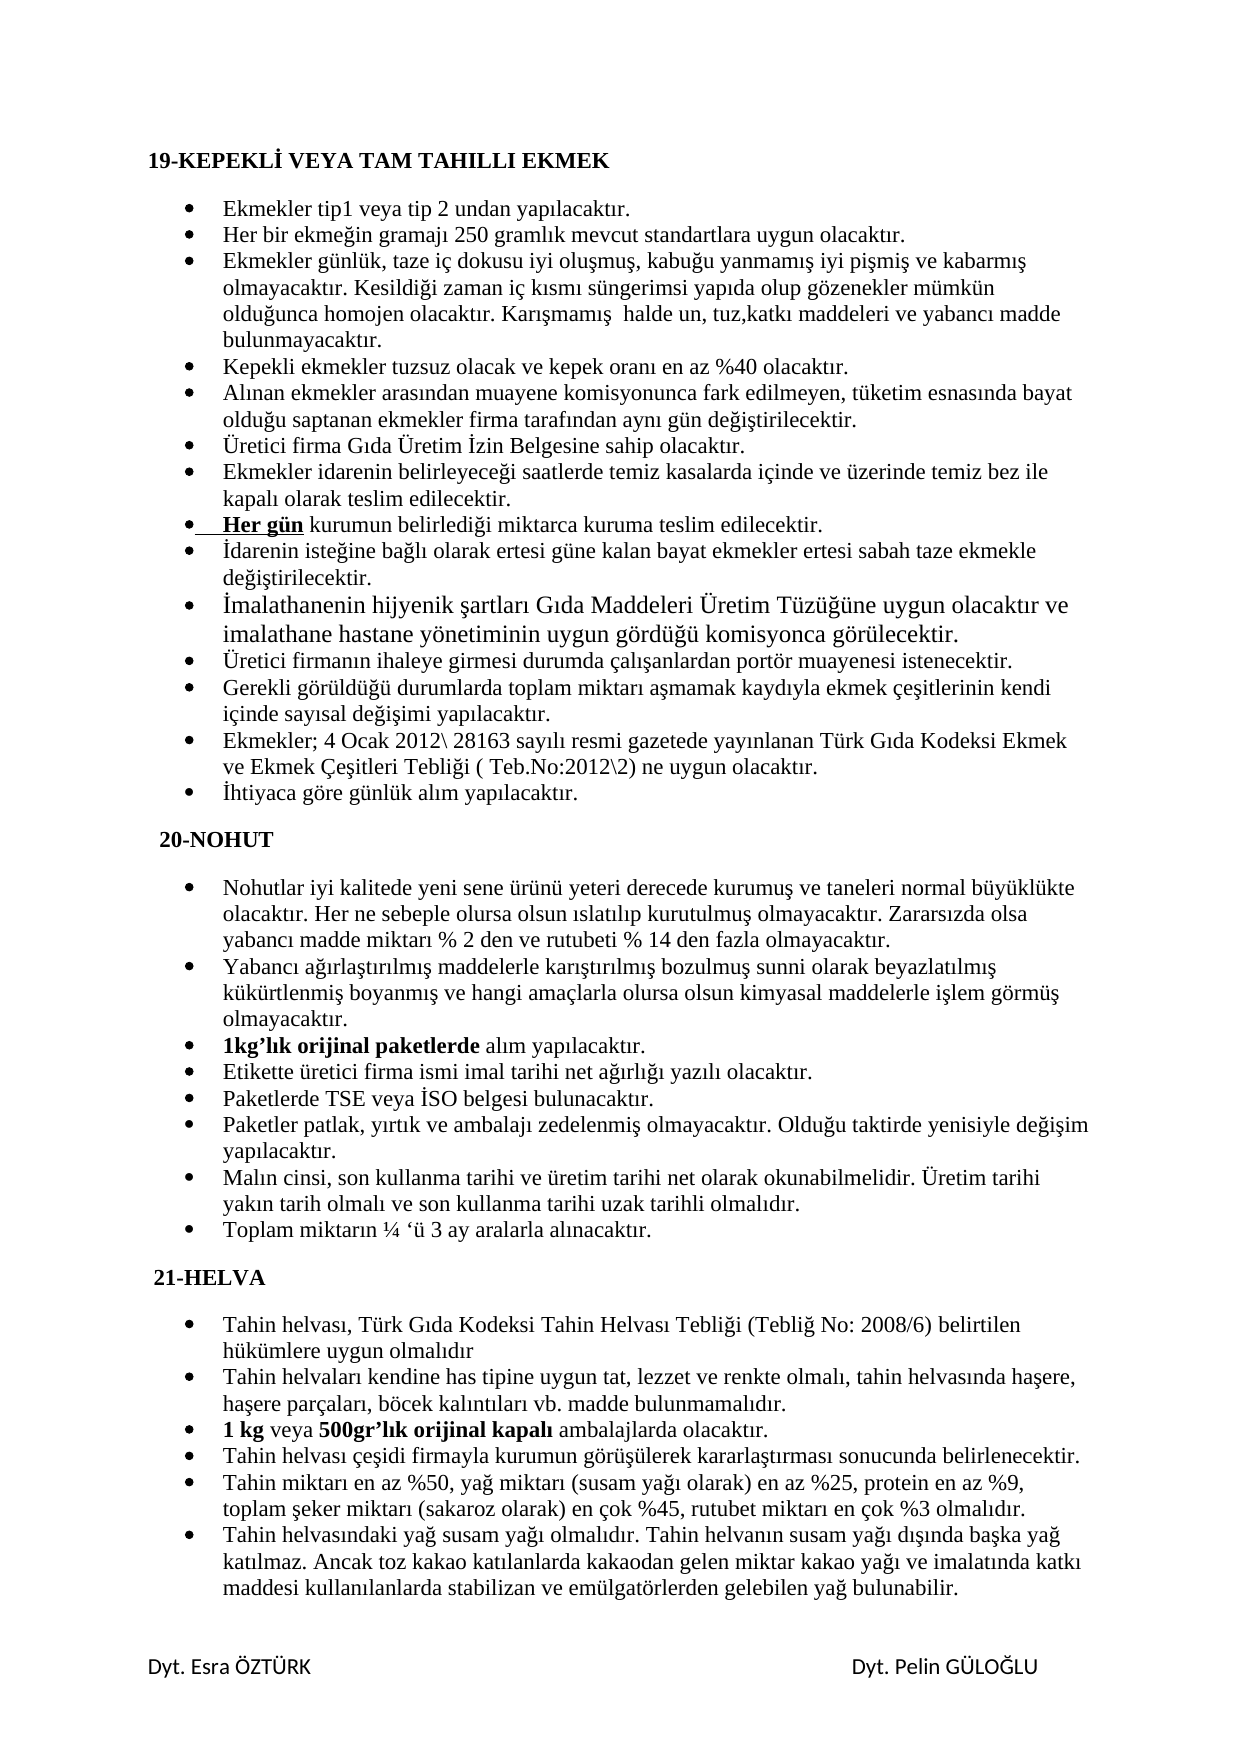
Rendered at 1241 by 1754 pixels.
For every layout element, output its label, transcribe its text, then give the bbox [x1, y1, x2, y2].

list Üretici firma Gıda Üretim İzin Belgesine sahip olacaktır. [185, 432, 1093, 458]
list Gerekli görüldüğü durumlarda toplam miktarı aşmamak kaydıyla ekmek çeşitlerinin kendi içinde sayısal değişimi yapılacaktır. [185, 674, 1093, 727]
text 20-NOHUT [148, 827, 1093, 853]
list İdarenin isteğine bağlı olarak ertesi güne kalan bayat ekmekler ertesi sabah taze ekmekle değiştirilecektir. [185, 537, 1093, 590]
list 1kg’lık orijinal paketlerde alım yapılacaktır. [185, 1032, 1093, 1058]
list Yabancı ağırlaştırılmış maddelerle karıştırılmış bozulmuş sunni olarak beyazlatılmış kükürtlenmiş boyanmış ve hangi amaçlarla olursa olsun kimyasal maddelerle işlem görmüş olmayacaktır. [185, 953, 1093, 1032]
list Tahin helvasındaki yağ susam yağı olmalıdır. Tahin helvanın susam yağı dışında başka yağ katılmaz. Ancak toz kakao katılanlarda kakaodan gelen miktar kakao yağı ve imalatında katkı maddesi kullanılanlarda stabilizan ve emülgatörlerden gelebilen yağ bulunabilir. [185, 1522, 1093, 1601]
list Kepekli ekmekler tuzsuz olacak ve kepek oranı en az %40 olacaktır. [185, 353, 1093, 379]
list Tahin helvaları kendine has tipine uygun tat, lezzet ve renkte olmalı, tahin helvasında haşere, haşere parçaları, böcek kalıntıları vb. madde bulunmamalıdır. [185, 1363, 1093, 1416]
list Ekmekler; 4 Ocak 2012\ 28163 sayılı resmi gazetede yayınlanan Türk Gıda Kodeksi Ekmek ve Ekmek Çeşitleri Tebliği ( Teb.No:2012\2) ne uygun olacaktır. [185, 727, 1093, 779]
list 1 kg veya 500gr’lık orijinal kapalı ambalajlarda olacaktır. [185, 1416, 1093, 1442]
list Paketler patlak, yırtık ve ambalajı zedelenmiş olmayacaktır. Olduğu taktirde yenisiyle değişim yapılacaktır. [185, 1111, 1093, 1164]
list İmalathanenin hijyenik şartları Gıda Maddeleri Üretim Tüzüğüne uygun olacaktır ve imalathane hastane yönetiminin uygun gördüğü komisyonca görülecektir. [185, 590, 1093, 648]
list İhtiyaca göre günlük alım yapılacaktır. [185, 779, 1093, 806]
list Tahin miktarı en az %50, yağ miktarı (susam yağı olarak) en az %25, protein en az %9, toplam şeker miktarı (sakaroz olarak) en çok %45, rutubet miktarı en çok %3 olmalıdır. [185, 1469, 1093, 1522]
list Her gün kurumun belirlediği miktarca kuruma teslim edilecektir. [185, 511, 1093, 537]
text 19-KEPEKLİ VEYA TAM TAHILLI EKMEK [148, 148, 1093, 174]
list Paketlerde TSE veya İSO belgesi bulunacaktır. [185, 1084, 1093, 1111]
list Malın cinsi, son kullanma tarihi ve üretim tarihi net olarak okunabilmelidir. Üretim tarihi yakın tarih olmalı ve son kullanma tarihi uzak tarihli olmalıdır. [185, 1164, 1093, 1216]
list Ekmekler günlük, taze iç dokusu iyi oluşmuş, kabuğu yanmamış iyi pişmiş ve kabarmış olmayacaktır. Kesildiği zaman iç kısmı süngerimsi yapıda olup gözenekler mümkün olduğunca homojen olacaktır. Karışmamış halde un, tuz,katkı maddeleri ve yabancı madde bulunmayacaktır. [185, 247, 1093, 353]
list Üretici firmanın ihaleye girmesi durumda çalışanlardan portör muayenesi istenecektir. [185, 648, 1093, 674]
list Toplam miktarın ¼ ‘ü 3 ay aralarla alınacaktır. [185, 1216, 1093, 1243]
list Nohutlar iyi kalitede yeni sene ürünü yeteri derecede kurumuş ve taneleri normal büyüklükte olacaktır. Her ne sebeple olursa olsun ıslatılıp kurutulmuş olmayacaktır. Zararsızda olsa yabancı madde miktarı % 2 den ve rutubeti % 14 den fazla olmayacaktır. [185, 874, 1093, 953]
list Ekmekler tip1 veya tip 2 undan yapılacaktır. [185, 195, 1093, 221]
list Her bir ekmeğin gramajı 250 gramlık mevcut standartlara uygun olacaktır. [185, 221, 1093, 247]
list Tahin helvası çeşidi firmayla kurumun görüşülerek kararlaştırması sonucunda belirlenecektir. [185, 1442, 1093, 1469]
list Ekmekler idarenin belirleyeceği saatlerde temiz kasalarda içinde ve üzerinde temiz bez ile kapalı olarak teslim edilecektir. [185, 458, 1093, 511]
list Etikette üretici firma ismi imal tarihi net ağırlığı yazılı olacaktır. [185, 1058, 1093, 1084]
text 21-HELVA [148, 1263, 1093, 1290]
list Tahin helvası, Türk Gıda Kodeksi Tahin Helvası Tebliği (Tebliğ No: 2008/6) belirtilen hükümlere uygun olmalıdır [185, 1311, 1093, 1363]
